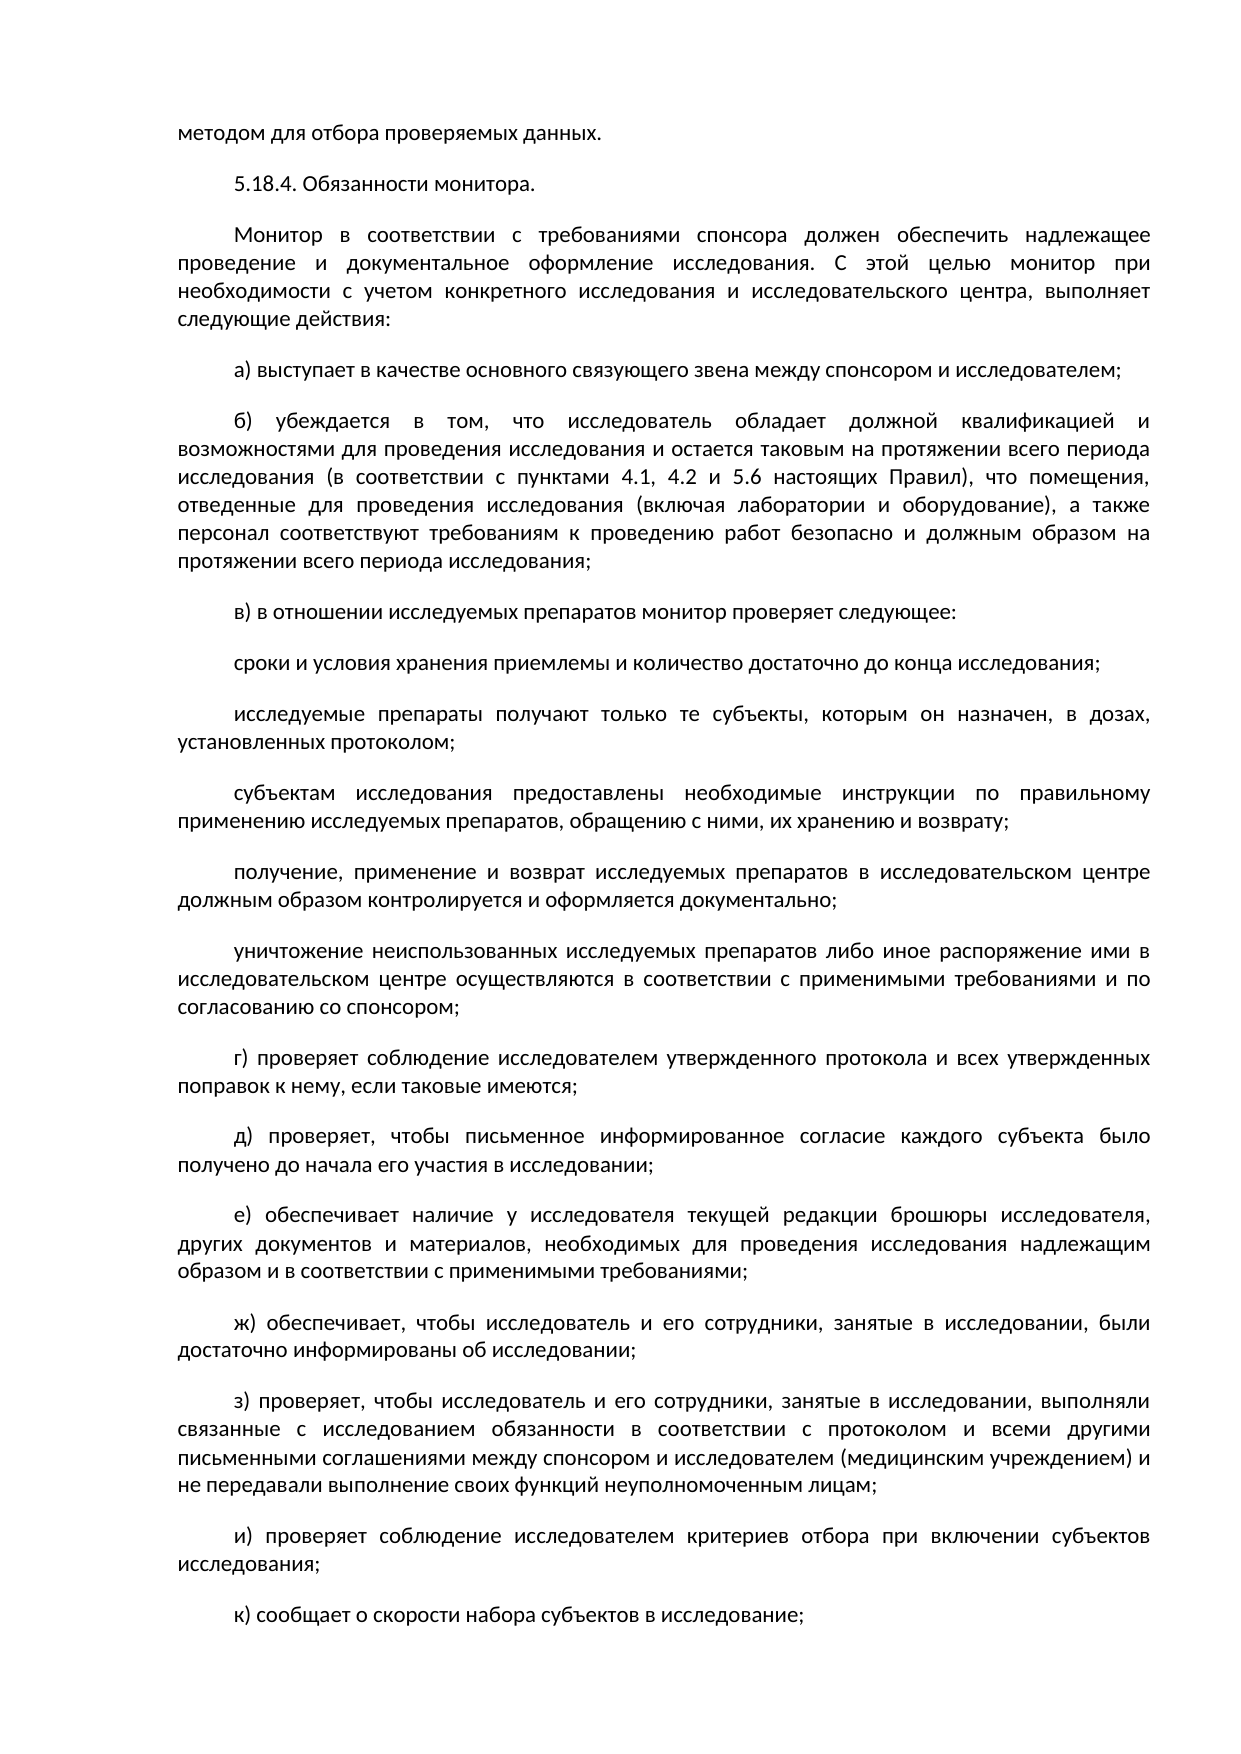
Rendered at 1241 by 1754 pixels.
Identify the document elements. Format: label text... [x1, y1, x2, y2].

text 5.18.4. Обязанности монитора. [177, 169, 1152, 197]
text исследуемые препараты получают только те субъекты, которым он назначен, в дозах, установленных протоколом; [177, 699, 1152, 755]
text Монитор в соответствии с требованиями спонсора должен обеспечить надлежащее проведение и документальное оформление исследования. С этой целью монитор при необходимости с учетом конкретного исследования и исследовательского центра, выполняет следующие действия: [177, 220, 1152, 332]
text б) убеждается в том, что исследователь обладает должной квалификацией и возможностями для проведения исследования и остается таковым на протяжении всего периода исследования (в соответствии с пунктами 4.1, 4.2 и 5.6 настоящих Правил), что помещения, отведенные для проведения исследования (включая лаборатории и оборудование), а также персонал соответствуют требованиям к проведению работ безопасно и должным образом на протяжении всего периода исследования; [177, 406, 1152, 574]
text в) в отношении исследуемых препаратов монитор проверяет следующее: [177, 597, 1152, 625]
text а) выступает в качестве основного связующего звена между спонсором и исследователем; [177, 355, 1152, 383]
text ж) обеспечивает, чтобы исследователь и его сотрудники, занятые в исследовании, были достаточно информированы об исследовании; [177, 1308, 1152, 1364]
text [177, 118, 1152, 146]
text к) сообщает о скорости набора субъектов в исследование; [177, 1601, 1152, 1628]
text з) проверяет, чтобы исследователь и его сотрудники, занятые в исследовании, выполняли связанные с исследованием обязанности в соответствии с протоколом и всеми другими письменными соглашениями между спонсором и исследователем (медицинским учреждением) и не передавали выполнение своих функций неуполномоченным лицам; [177, 1387, 1152, 1499]
text сроки и условия хранения приемлемы и количество достаточно до конца исследования; [177, 648, 1152, 676]
text д) проверяет, чтобы письменное информированное согласие каждого субъекта было получено до начала его участия в исследовании; [177, 1122, 1152, 1178]
text субъектам исследования предоставлены необходимые инструкции по правильному применению исследуемых препаратов, обращению с ними, их хранению и возврату; [177, 778, 1152, 834]
text уничтожение неиспользованных исследуемых препаратов либо иное распоряжение ими в исследовательском центре осуществляются в соответствии с применимыми требованиями и по согласованию со спонсором; [177, 936, 1152, 1020]
text получение, применение и возврат исследуемых препаратов в исследовательском центре должным образом контролируется и оформляется документально; [177, 857, 1152, 913]
text и) проверяет соблюдение исследователем критериев отбора при включении субъектов исследования; [177, 1522, 1152, 1578]
text г) проверяет соблюдение исследователем утвержденного протокола и всех утвержденных поправок к нему, если таковые имеются; [177, 1043, 1152, 1099]
text е) обеспечивает наличие у исследователя текущей редакции брошюры исследователя, других документов и материалов, необходимых для проведения исследования надлежащим образом и в соответствии с применимыми требованиями; [177, 1201, 1152, 1285]
